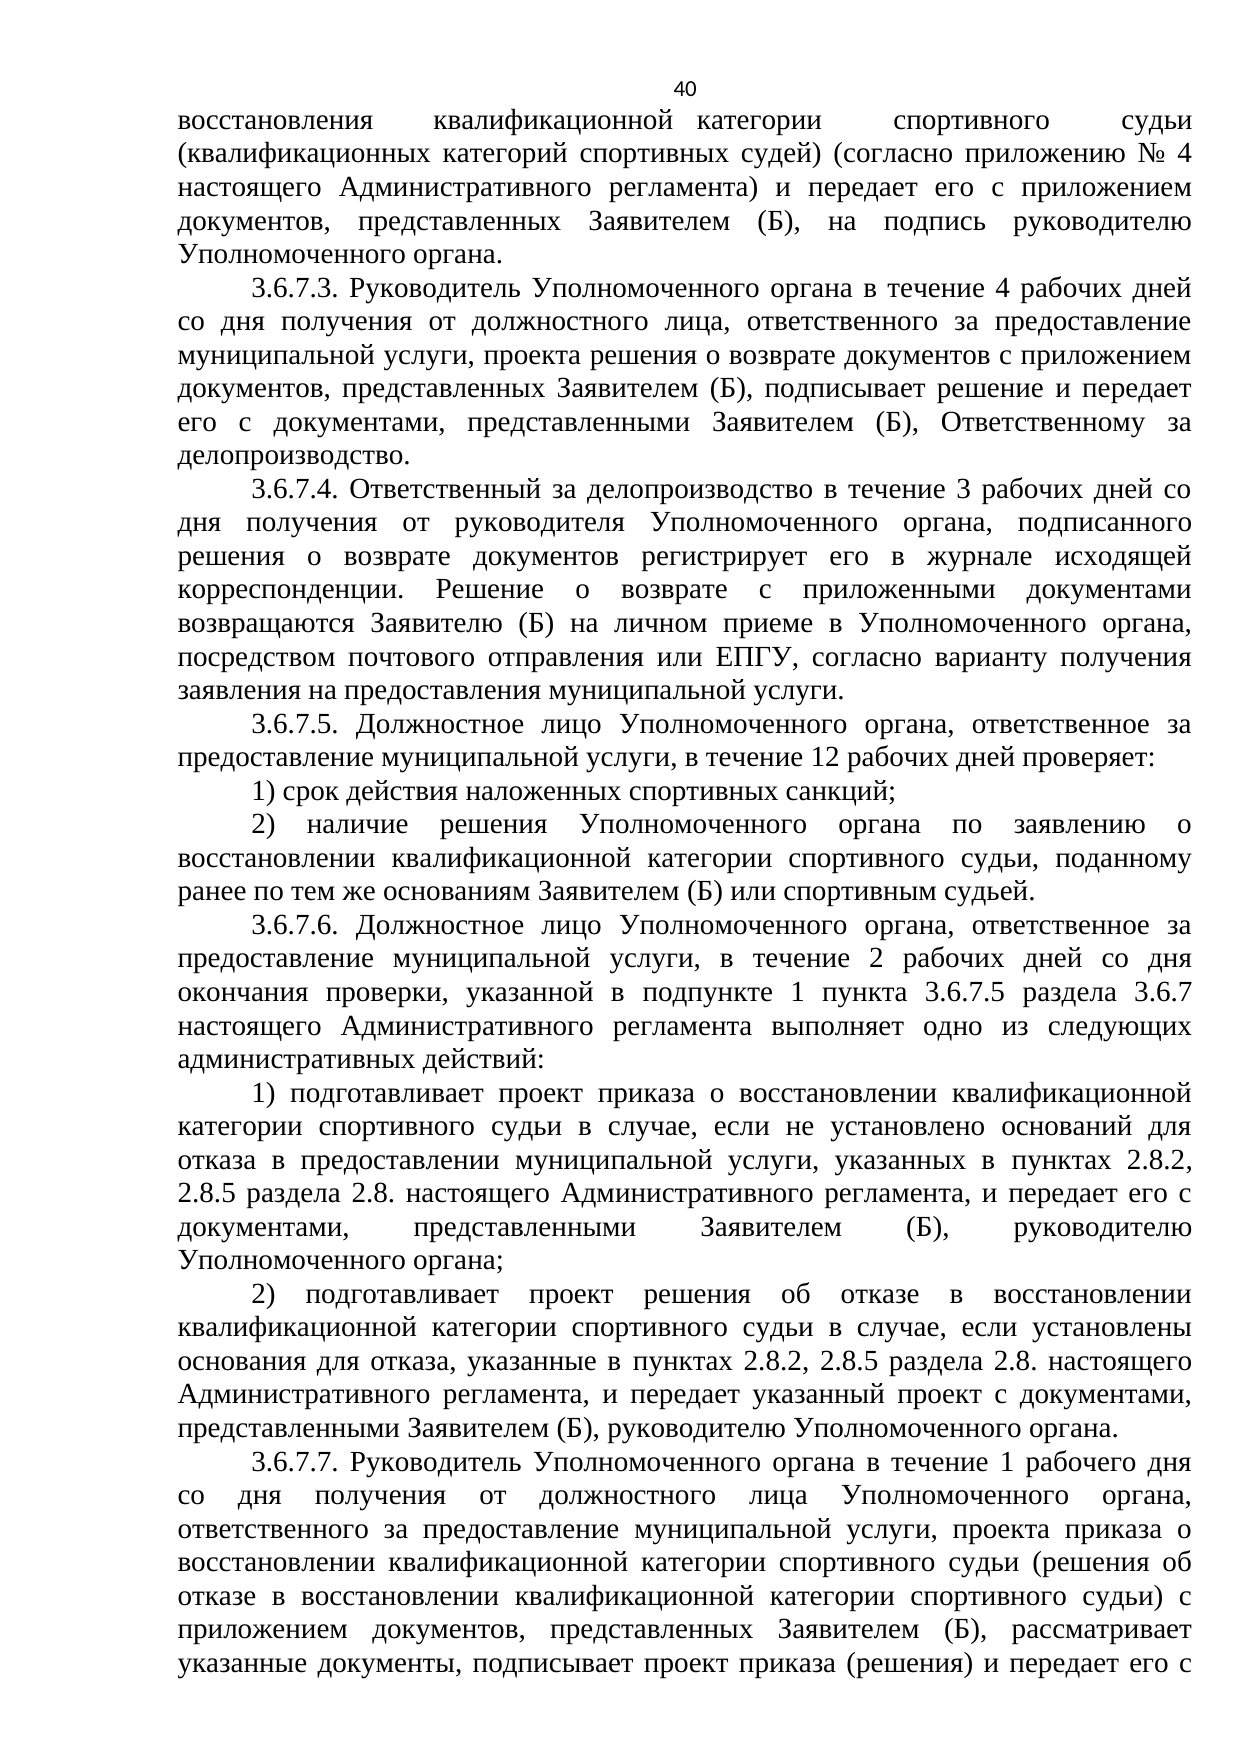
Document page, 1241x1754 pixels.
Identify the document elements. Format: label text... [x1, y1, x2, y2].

text 3.6.7.5. Должностное лицо Уполномоченного органа, ответственное за предоставление муниципальной услуги, в течение 12 рабочих дней проверяет: [177, 706, 1193, 773]
text 3.6.7.3. Руководитель Уполномоченного органа в течение 4 рабочих дней со дня получения от должностного лица, ответственного за предоставление муниципальной услуги, проекта решения о возврате документов с приложением документов, представленных Заявителем (Б), подписывает решение и передает его с документами, представленными Заявителем (Б), Ответственному за делопроизводство. [177, 270, 1193, 471]
text 3.6.7.4. Ответственный за делопроизводство в течение 3 рабочих дней со дня получения от руководителя Уполномоченного органа, подписанного решения о возврате документов регистрирует его в журнале исходящей корреспонденции. Решение о возврате с приложенными документами возвращаются Заявителю (Б) на личном приеме в Уполномоченного органа, посредством почтового отправления или ЕПГУ, согласно варианту получения заявления на предоставления муниципальной услуги. [177, 471, 1193, 706]
text 2) наличие решения Уполномоченного органа по заявлению о восстановлении квалификационной категории спортивного судьи, поданному ранее по тем же основаниям Заявителем (Б) или спортивным судьей. [177, 806, 1193, 907]
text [177, 102, 1193, 270]
text 3.6.7.6. Должностное лицо Уполномоченного органа, ответственное за предоставление муниципальной услуги, в течение 2 рабочих дней со дня окончания проверки, указанной в подпункте 1 пункта 3.6.7.5 раздела 3.6.7 настоящего Административного регламента выполняет одно из следующих административных действий: [177, 907, 1193, 1075]
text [177, 1444, 1193, 1678]
text 2) подготавливает проект решения об отказе в восстановлении квалификационной категории спортивного судьи в случае, если установлены основания для отказа, указанные в пунктах 2.8.2, 2.8.5 раздела 2.8. настоящего Административного регламента, и передает указанный проект с документами, представленными Заявителем (Б), руководителю Уполномоченного органа. [177, 1276, 1193, 1444]
text 1) срок действия наложенных спортивных санкций; [177, 773, 1193, 806]
text 1) подготавливает проект приказа о восстановлении квалификационной категории спортивного судьи в случае, если не установлено оснований для отказа в предоставлении муниципальной услуги, указанных в пунктах 2.8.2, 2.8.5 раздела 2.8. настоящего Административного регламента, и передает его с документами, представленными Заявителем (Б), руководителю Уполномоченного органа; [177, 1075, 1193, 1276]
